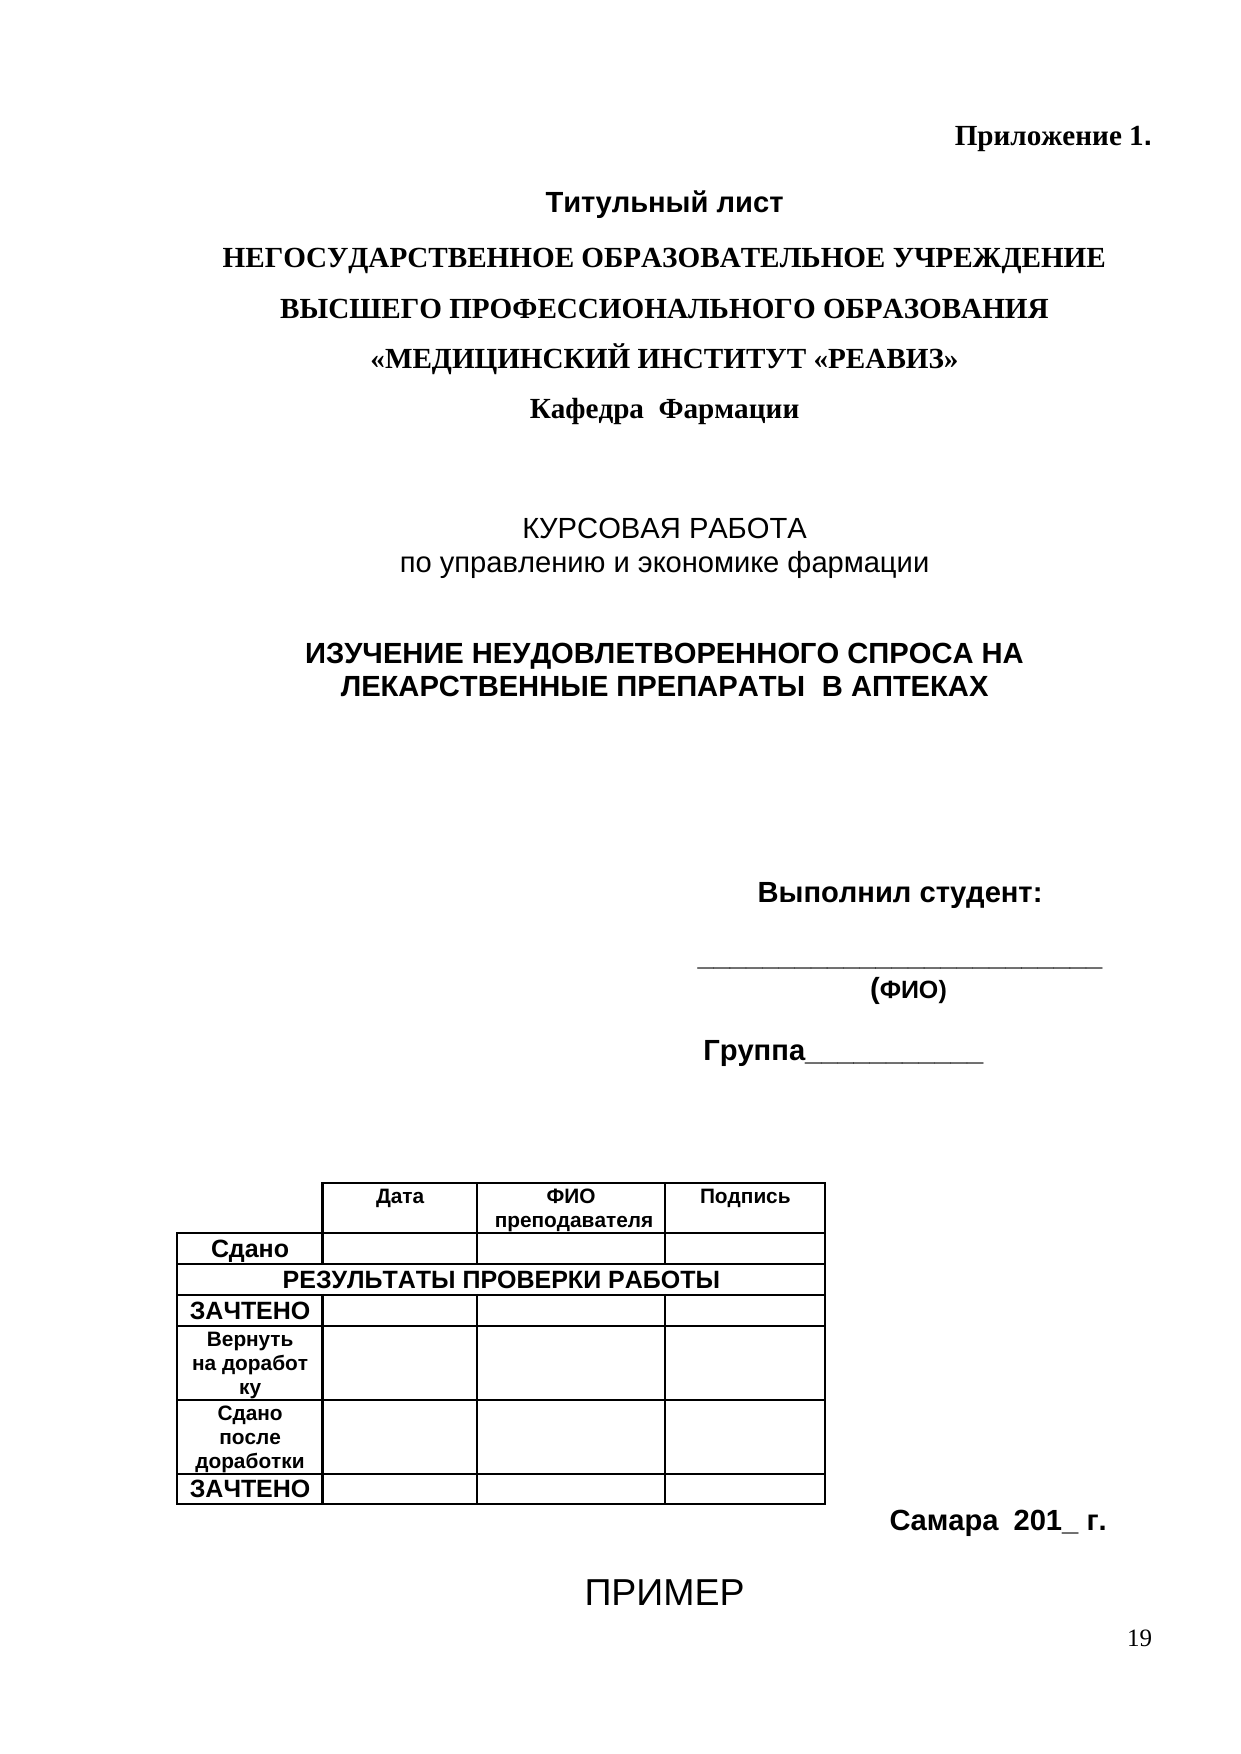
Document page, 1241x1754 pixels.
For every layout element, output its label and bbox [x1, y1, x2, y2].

table_header [177, 118, 1152, 1613]
